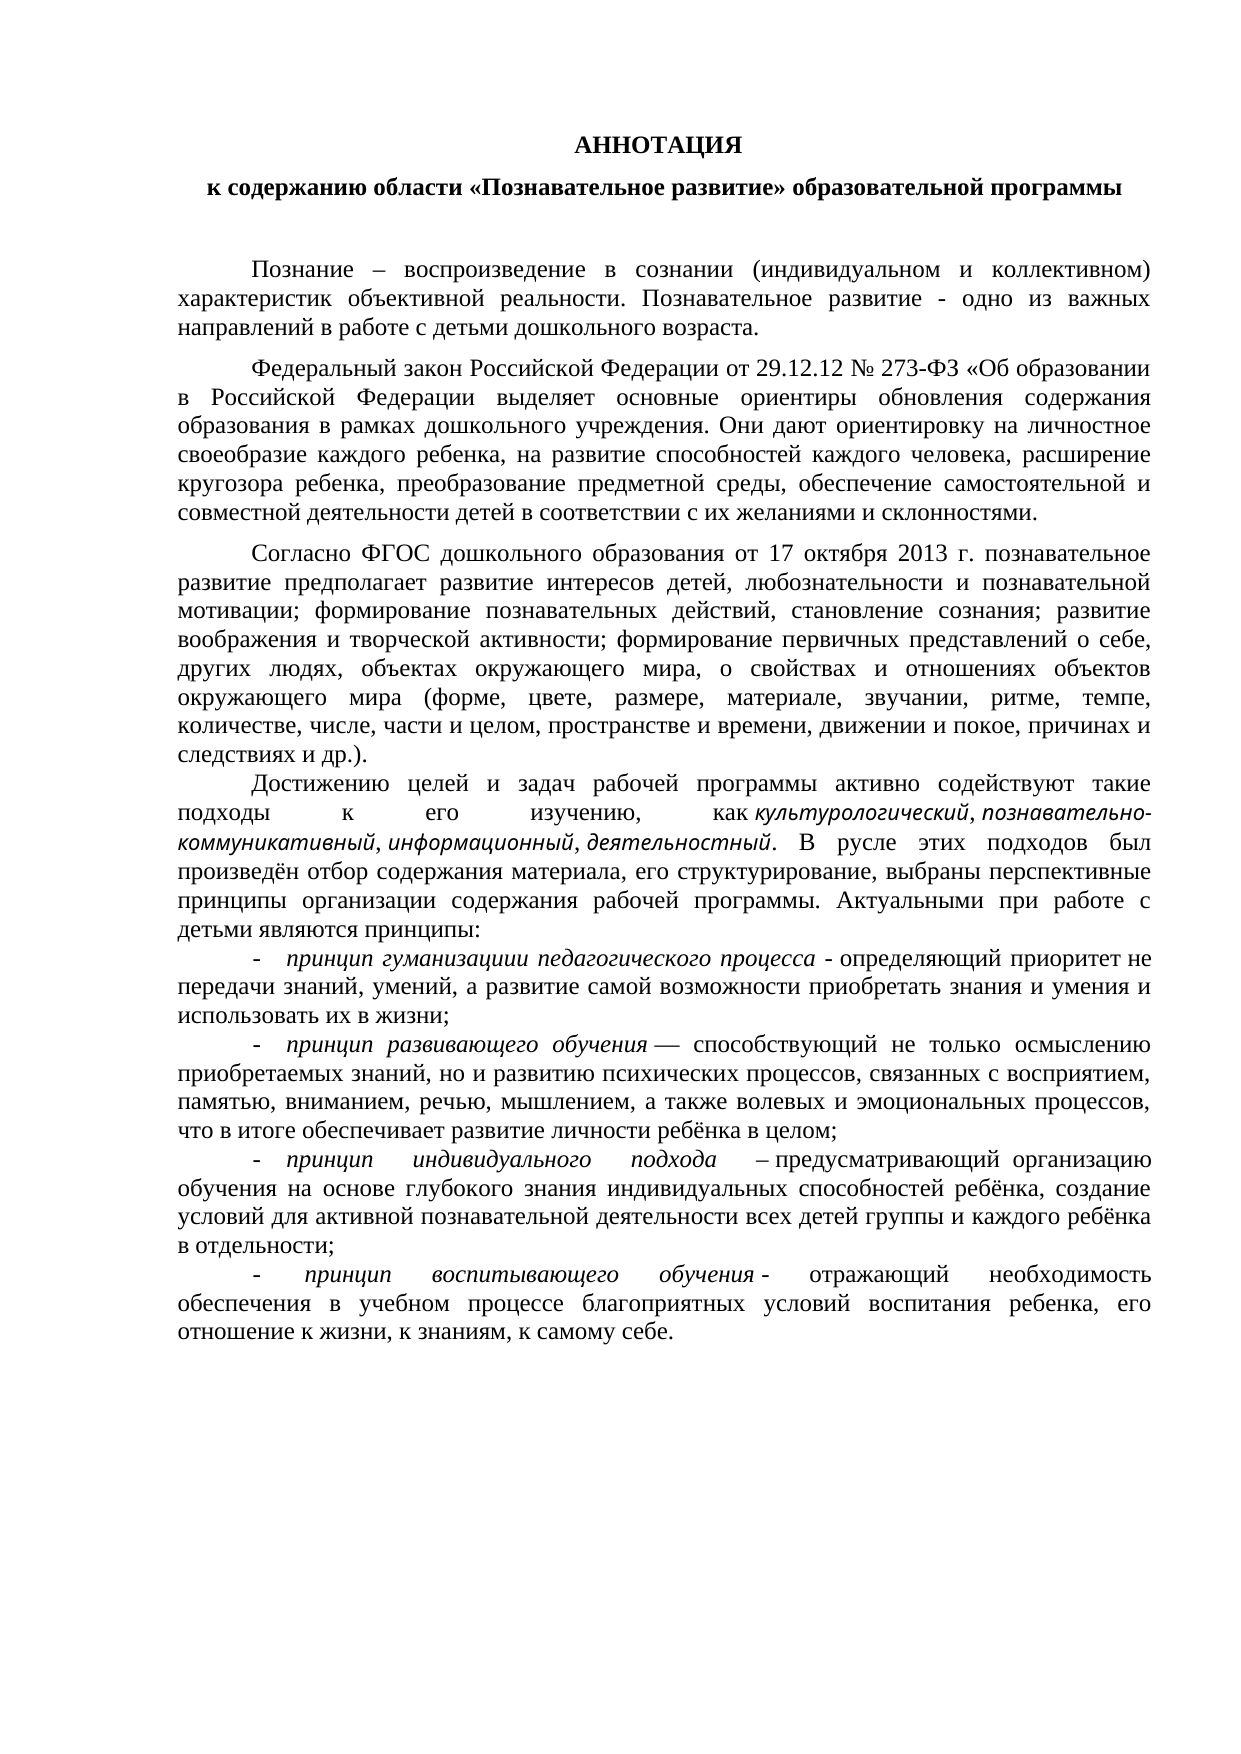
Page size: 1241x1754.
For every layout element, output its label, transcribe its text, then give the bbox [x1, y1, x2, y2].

text к содержанию области «Познавательное развитие» образовательной программы [177, 172, 1152, 201]
text - принцип гуманизациии педагогического процесса - определяющий приоритет не передачи знаний, умений, а развитие самой возможности приобретать знания и умения и использовать их в жизни; [177, 943, 1152, 1029]
text Согласно ФГОС дошкольного образования от 17 октября 2013 г. познавательное развитие предполагает развитие интересов детей, любознательности и познавательной мотивации; формирование познавательных действий, становление сознания; развитие воображения и творческой активности; формирование первичных представлений о себе, других людях, объектах окружающего мира, о свойствах и отношениях объектов окружающего мира (форме, цвете, размере, материале, звучании, ритме, темпе, количестве, числе, части и целом, пространстве и времени, движении и покое, причинах и следствиях и др.). [177, 538, 1152, 768]
text АННОТАЦИЯ [177, 131, 1152, 159]
text - принцип воспитывающего обучения - отражающий необходимость обеспечения в учебном процессе благоприятных условий воспитания ребенка, его отношение к жизни, к знаниям, к самому себе. [177, 1259, 1152, 1345]
text - принцип индивидуального подхода – предусматривающий организацию обучения на основе глубокого знания индивидуальных способностей ребёнка, создание условий для активной познавательной деятельности всех детей группы и каждого ребёнка в отдельности; [177, 1144, 1152, 1259]
text - принцип развивающего обучения — способствующий не только осмыслению приобретаемых знаний, но и развитию психических процессов, связанных с восприятием, памятью, вниманием, речью, мышлением, а также волевых и эмоциональных процессов, что в итоге обеспечивает развитие личности ребёнка в целом; [177, 1029, 1152, 1144]
text Познание – воспроизведение в сознании (индивидуальном и коллективном) характеристик объективной реальности. Познавательное развитие - одно из важных направлений в работе с детьми дошкольного возраста. [177, 254, 1152, 341]
text Достижению целей и задач рабочей программы активно содействуют такие подходы к его изучению, как культурологический, познавательно-коммуникативный, информационный, деятельностный. В русле этих подходов был произведён отбор содержания материала, его структурирование, выбраны перспективные принципы организации содержания рабочей программы. Актуальными при работе с детьми являются принципы: [177, 768, 1152, 943]
text Федеральный закон Российской Федерации от 29.12.12 № 273-ФЗ «Об образовании в Российской Федерации выделяет основные ориентиры обновления содержания образования в рамках дошкольного учреждения. Они дают ориентировку на личностное своеобразие каждого ребенка, на развитие способностей каждого человека, расширение кругозора ребенка, преобразование предметной среды, обеспечение самостоятельной и совместной деятельности детей в соответствии с их желаниями и склонностями. [177, 353, 1152, 526]
